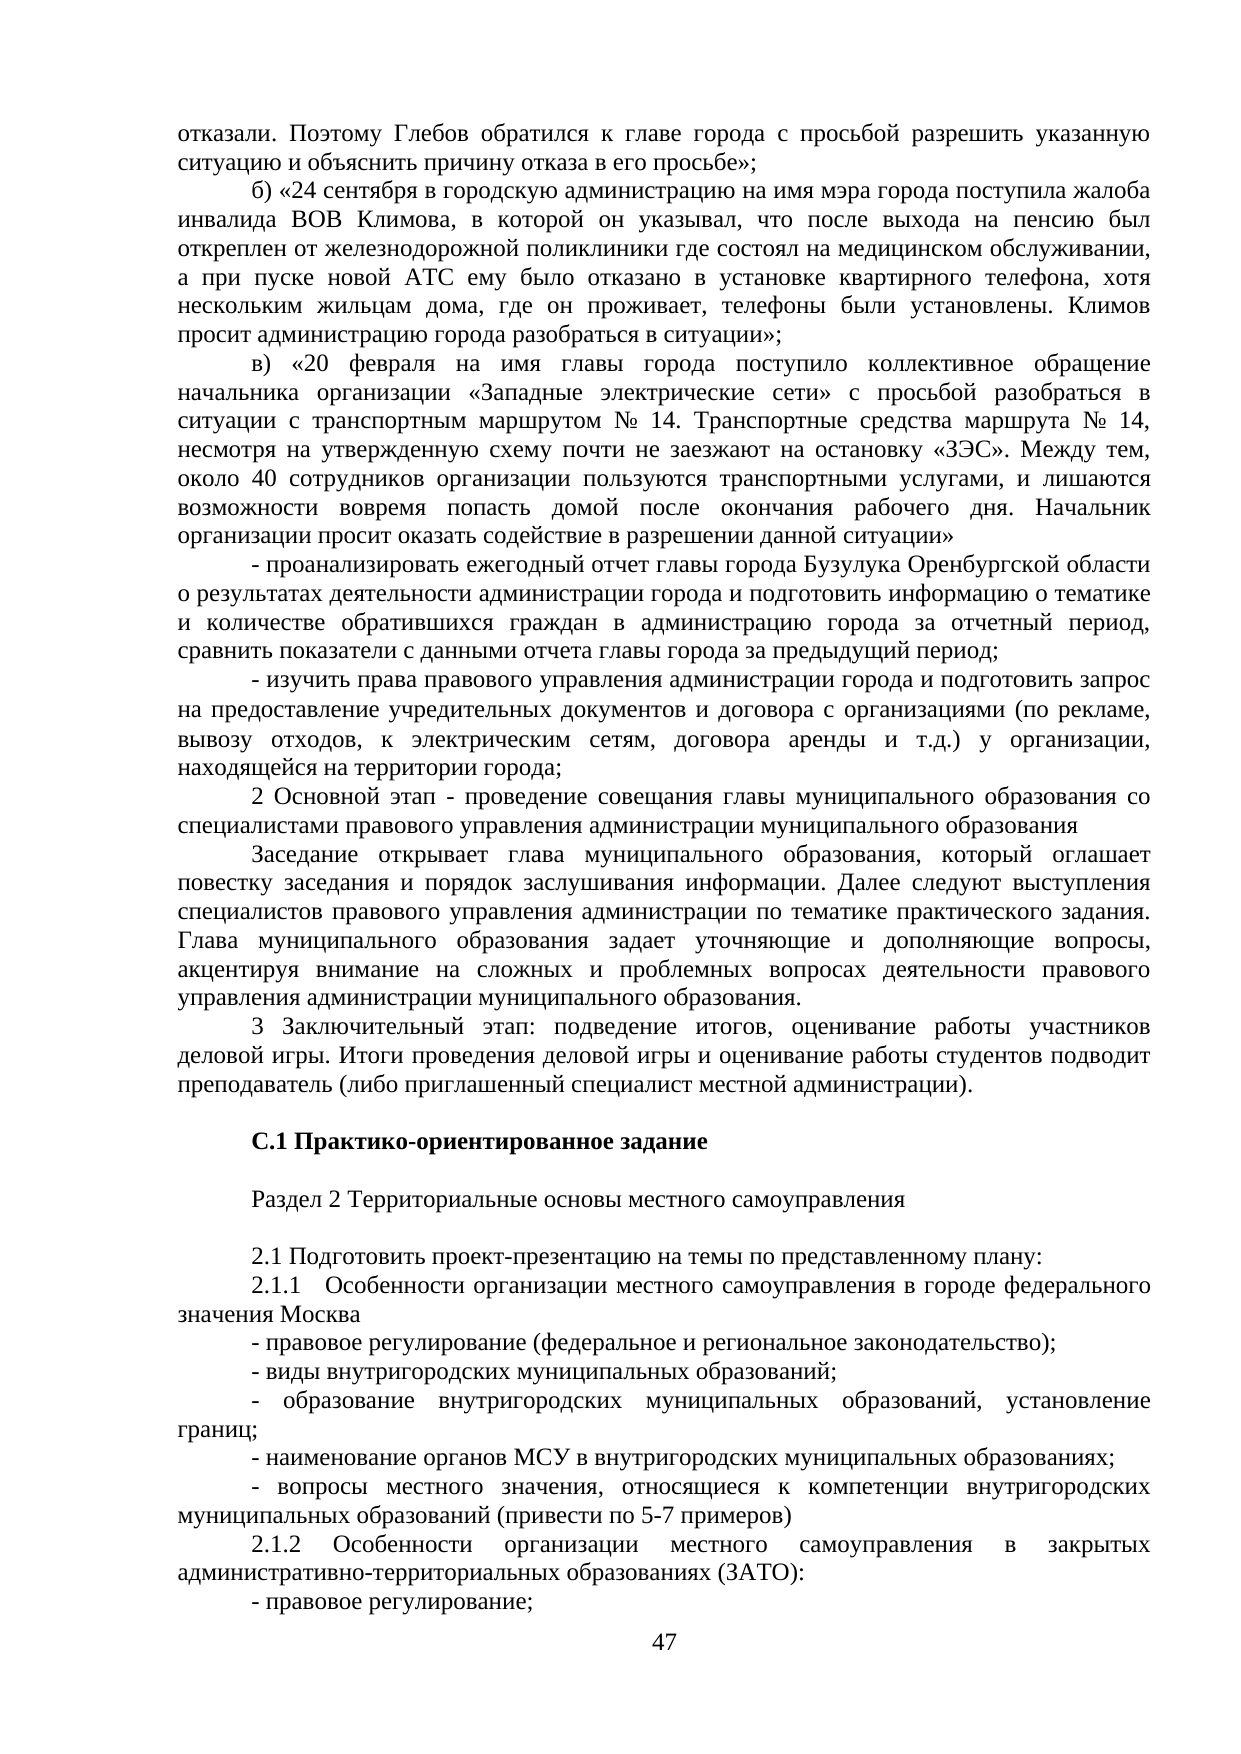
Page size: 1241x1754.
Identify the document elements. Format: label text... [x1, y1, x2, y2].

text - проанализировать ежегодный отчет главы города Бузулука Оренбургской области о результатах деятельности администрации города и подготовить информацию о тематике и количестве обратившихся граждан в администрацию города за отчетный период, сравнить показатели с данными отчета главы города за предыдущий период; [177, 549, 1152, 664]
text 2.1.1 Особенности организации местного самоуправления в городе федерального значения Москва [177, 1270, 1152, 1327]
text б) «24 сентября в городскую администрацию на имя мэра города поступила жалоба инвалида ВОВ Климова, в которой он указывал, что после выхода на пенсию был откреплен от железнодорожной поликлиники где состоял на медицинском обслуживании, а при пуске новой АТС ему было отказано в установке квартирного телефона, хотя нескольким жильцам дома, где он проживает, телефоны были установлены. Климов просит администрацию города разобраться в ситуации»; [177, 176, 1152, 348]
text 2 Основной этап - проведение совещания главы муниципального образования со специалистами правового управления администрации муниципального образования [177, 781, 1152, 839]
text Раздел 2 Территориальные основы местного самоуправления [177, 1184, 1152, 1212]
text 2.1 Подготовить проект-презентацию на темы по представленному плану: [177, 1241, 1152, 1270]
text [177, 118, 1152, 176]
text - правовое регулирование (федеральное и региональное законодательство); [177, 1327, 1152, 1356]
text С.1 Практико-ориентированное задание [177, 1126, 1152, 1155]
text 2.1.2 Особенности организации местного самоуправления в закрытых административно-территориальных образованиях (ЗАТО): [177, 1529, 1152, 1586]
text - наименование органов МСУ в внутригородских муниципальных образованиях; [177, 1442, 1152, 1471]
text - вопросы местного значения, относящиеся к компетенции внутригородских муниципальных образований (привести по 5-7 примеров) [177, 1471, 1152, 1529]
text - образование внутригородских муниципальных образований, установление границ; [177, 1385, 1152, 1442]
text - правовое регулирование; [177, 1586, 1152, 1615]
text 3 Заключительный этап: подведение итогов, оценивание работы участников деловой игры. Итоги проведения деловой игры и оценивание работы студентов подводит преподаватель (либо приглашенный специалист местной администрации). [177, 1011, 1152, 1097]
text - изучить права правового управления администрации города и подготовить запрос на предоставление учредительных документов и договора с организациями (по рекламе, вывозу отходов, к электрическим сетям, договора аренды и т.д.) у организации, находящейся на территории города; [177, 664, 1152, 781]
text в) «20 февраля на имя главы города поступило коллективное обращение начальника организации «Западные электрические сети» с просьбой разобраться в ситуации с транспортным маршрутом № 14. Транспортные средства маршрута № 14, несмотря на утвержденную схему почти не заезжают на остановку «ЗЭС». Между тем, около 40 сотрудников организации пользуются транспортными услугами, и лишаются возможности вовремя попасть домой после окончания рабочего дня. Начальник организации просит оказать содействие в разрешении данной ситуации» [177, 348, 1152, 549]
text - виды внутригородских муниципальных образований; [177, 1356, 1152, 1385]
text Заседание открывает глава муниципального образования, который оглашает повестку заседания и порядок заслушивания информации. Далее следуют выступления специалистов правового управления администрации по тематике практического задания. Глава муниципального образования задает уточняющие и дополняющие вопросы, акцентируя внимание на сложных и проблемных вопросах деятельности правового управления администрации муниципального образования. [177, 839, 1152, 1011]
